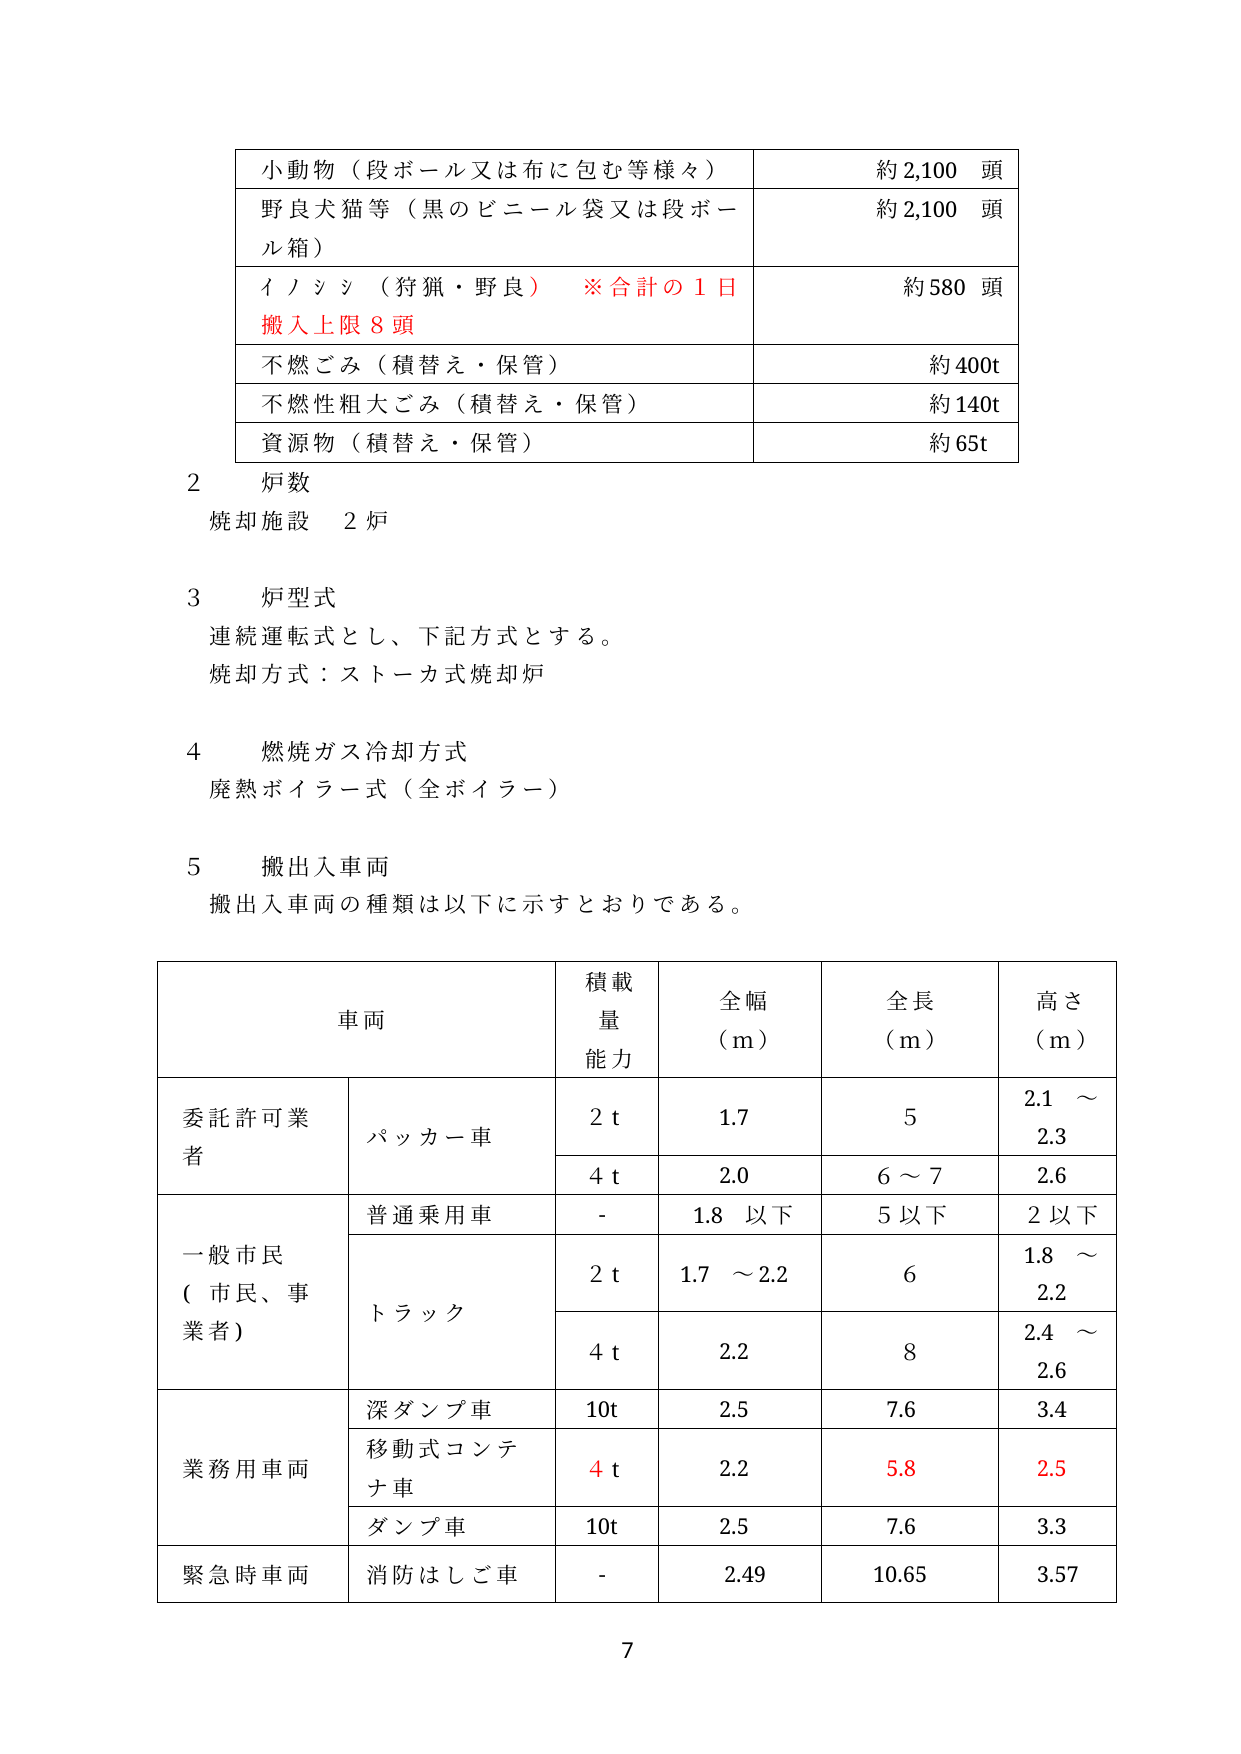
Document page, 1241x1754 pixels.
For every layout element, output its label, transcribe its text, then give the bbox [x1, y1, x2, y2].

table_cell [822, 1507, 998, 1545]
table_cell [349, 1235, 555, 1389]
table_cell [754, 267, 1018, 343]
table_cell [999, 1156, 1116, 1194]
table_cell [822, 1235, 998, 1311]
subtitle 炉型式 [157, 578, 1098, 616]
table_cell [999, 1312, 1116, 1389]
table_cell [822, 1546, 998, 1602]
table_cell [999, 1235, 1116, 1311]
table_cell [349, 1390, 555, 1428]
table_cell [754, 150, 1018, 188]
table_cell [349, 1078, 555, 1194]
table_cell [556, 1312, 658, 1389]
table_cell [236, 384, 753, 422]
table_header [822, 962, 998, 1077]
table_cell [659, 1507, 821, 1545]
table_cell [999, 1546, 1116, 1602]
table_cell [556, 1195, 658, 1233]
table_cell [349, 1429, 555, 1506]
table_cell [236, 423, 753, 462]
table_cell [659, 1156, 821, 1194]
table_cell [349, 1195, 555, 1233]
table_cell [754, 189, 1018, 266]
subtitle 燃焼ガス冷却方式 [157, 731, 1098, 769]
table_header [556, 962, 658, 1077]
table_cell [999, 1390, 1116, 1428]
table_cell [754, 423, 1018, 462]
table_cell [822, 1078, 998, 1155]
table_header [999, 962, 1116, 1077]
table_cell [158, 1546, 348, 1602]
text 搬出入車両の種類は以下に示すとおりである。 [180, 884, 1098, 923]
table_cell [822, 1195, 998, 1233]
subtitle 炉数 [157, 463, 1098, 501]
text 焼却施設 ２炉 [180, 501, 1098, 539]
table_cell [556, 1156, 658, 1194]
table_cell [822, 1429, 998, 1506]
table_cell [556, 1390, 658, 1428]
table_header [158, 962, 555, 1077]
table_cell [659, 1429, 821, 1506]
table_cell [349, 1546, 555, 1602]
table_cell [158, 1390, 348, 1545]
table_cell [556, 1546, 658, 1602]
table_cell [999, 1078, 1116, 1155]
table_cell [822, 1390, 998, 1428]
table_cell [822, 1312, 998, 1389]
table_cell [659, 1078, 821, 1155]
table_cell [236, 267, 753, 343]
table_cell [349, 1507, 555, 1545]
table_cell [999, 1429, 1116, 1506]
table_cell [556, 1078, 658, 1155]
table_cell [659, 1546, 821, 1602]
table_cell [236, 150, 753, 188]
text 連続運転式とし、下記方式とする。 [180, 616, 1098, 654]
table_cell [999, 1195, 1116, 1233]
text 焼却方式：ストーカ式焼却炉 [180, 654, 1098, 693]
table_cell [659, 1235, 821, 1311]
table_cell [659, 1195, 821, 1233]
subtitle 搬出入車両 [157, 846, 1098, 884]
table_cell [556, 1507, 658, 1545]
text 廃熱ボイラー式（全ボイラー） [180, 769, 1098, 808]
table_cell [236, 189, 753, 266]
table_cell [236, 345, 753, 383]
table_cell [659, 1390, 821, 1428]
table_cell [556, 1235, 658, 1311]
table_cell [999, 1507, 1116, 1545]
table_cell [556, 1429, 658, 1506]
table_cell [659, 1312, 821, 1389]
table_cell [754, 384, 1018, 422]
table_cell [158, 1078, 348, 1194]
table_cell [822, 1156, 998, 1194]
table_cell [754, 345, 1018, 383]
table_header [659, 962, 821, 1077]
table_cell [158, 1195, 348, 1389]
